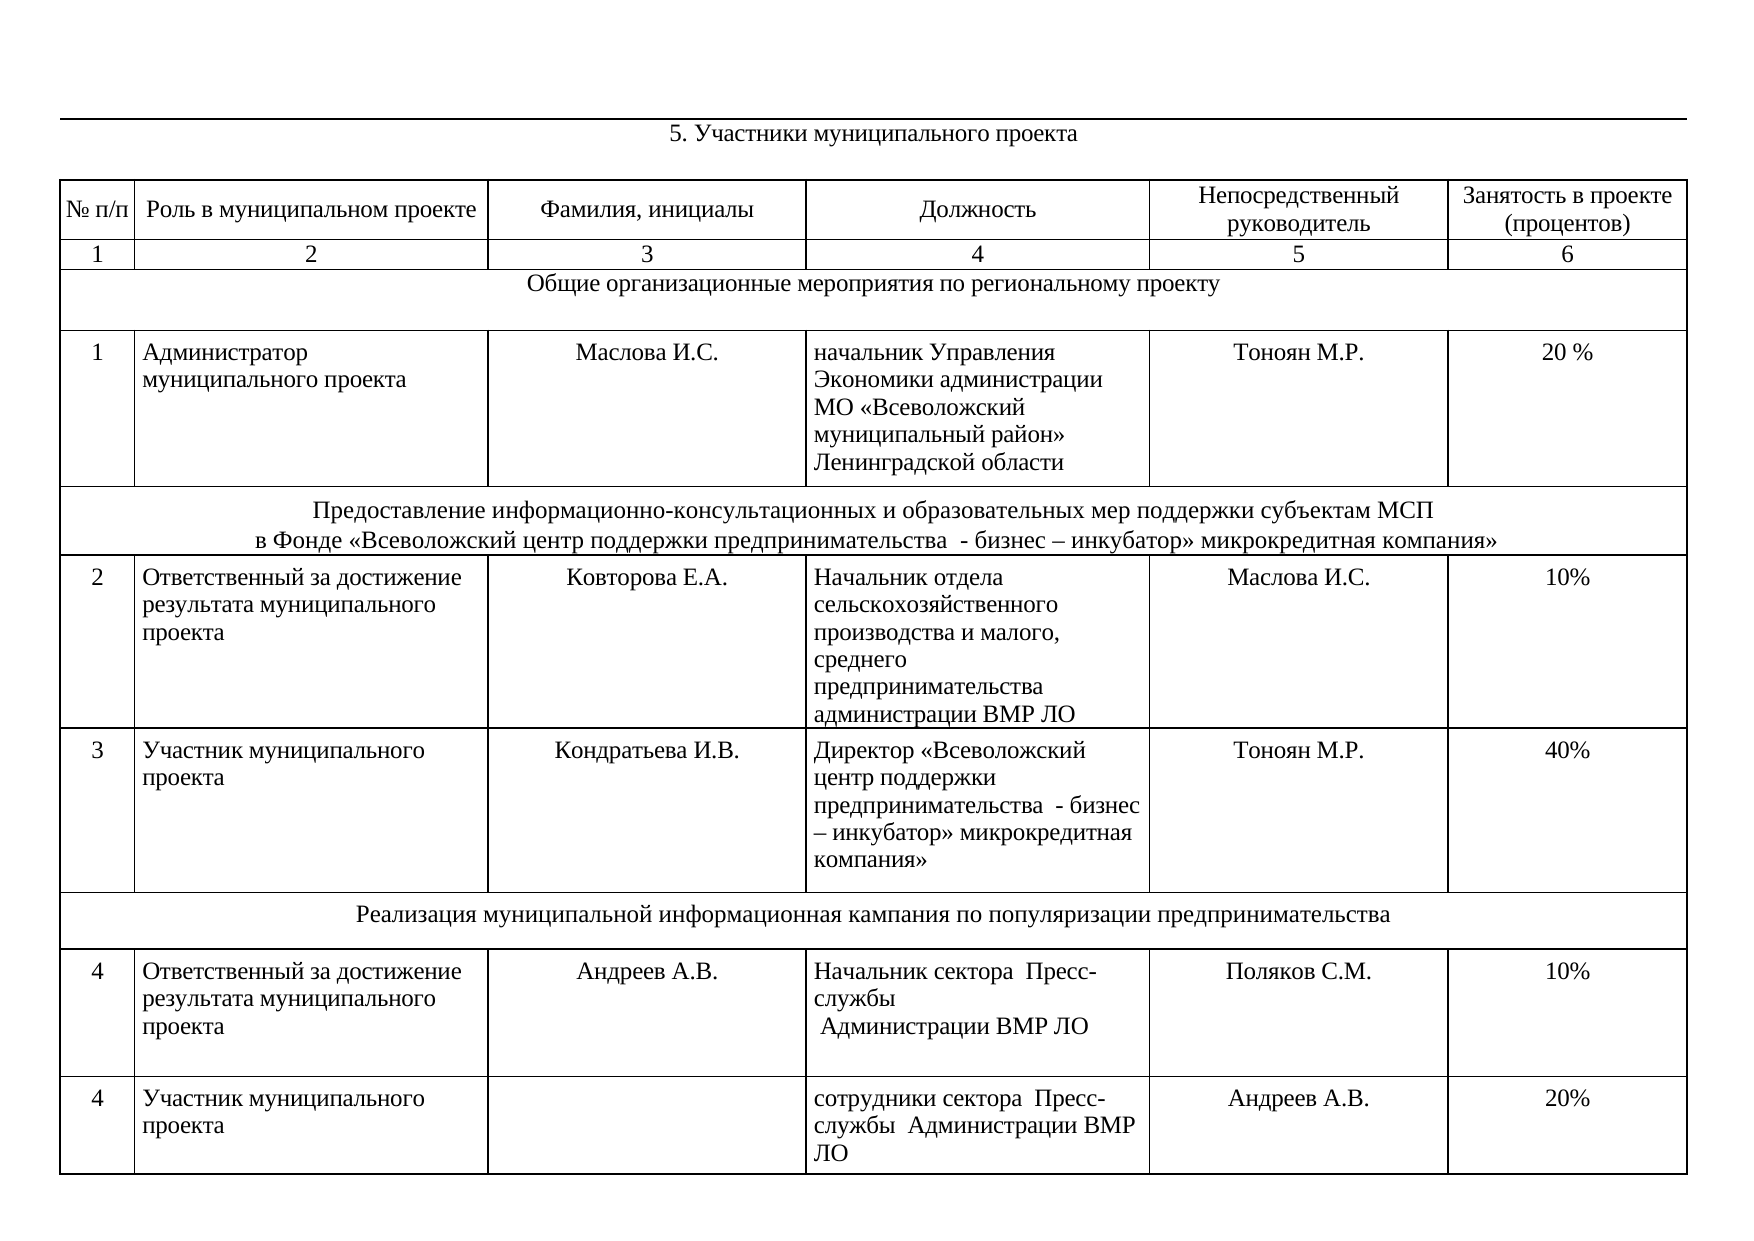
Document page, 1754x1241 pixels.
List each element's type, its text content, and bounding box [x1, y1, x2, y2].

table_cell 6 [1449, 240, 1686, 268]
table_cell Занятость в проекте (процентов) [1449, 181, 1686, 239]
table_cell Фамилия, инициалы [489, 181, 805, 239]
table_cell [60, 120, 1687, 179]
table_cell Маслова И.С. [489, 331, 805, 486]
table_cell Ответственный за достижение результата муниципального проекта [135, 950, 487, 1076]
table_cell Тоноян М.Р. [1150, 331, 1447, 486]
table_cell [489, 1077, 805, 1173]
table_cell начальник Управления Экономики администрации МО «Всеволожский муниципальный район» Ленинградской области [807, 331, 1149, 486]
table_cell 20 % [1449, 331, 1686, 486]
table_cell Маслова И.С. [1150, 556, 1447, 727]
table_cell Ковторова Е.А. [489, 556, 805, 727]
table_cell 5 [1150, 240, 1447, 268]
table_cell 4 [807, 240, 1149, 268]
table_cell Участник муниципального проекта [135, 729, 487, 891]
table_cell Поляков С.М. [1150, 950, 1447, 1076]
table_cell Директор «Всеволожский центр поддержки предпринимательства - бизнес – инкубатор» микрокредитная компания» [807, 729, 1149, 891]
table_cell 1 [61, 331, 134, 486]
table_cell 3 [489, 240, 805, 268]
table_cell 40% [1449, 729, 1686, 891]
table_cell Администратор муниципального проекта [135, 331, 487, 486]
table_cell Общие организационные мероприятия по региональному проекту [61, 270, 1686, 329]
table_cell № п/п [61, 181, 134, 239]
table_cell 4 [61, 950, 134, 1076]
table_cell 3 [61, 729, 134, 891]
table_cell Роль в муниципальном проекте [135, 181, 487, 239]
table_cell 2 [135, 240, 487, 268]
table_cell Андреев А.В. [489, 950, 805, 1076]
table_cell сотрудники сектора Пресс-службы Администрации ВМР ЛО [807, 1077, 1149, 1173]
table_cell Андреев А.В. [1150, 1077, 1447, 1173]
table_cell Предоставление информационно-консультационных и образовательных мер поддержки субъектам МСП в Фонде «Всеволожский центр поддержки предпринимательства - бизнес – инкубатор» микрокредитная компания» [61, 487, 1686, 554]
table_cell Начальник сектора Пресс-службы Администрации ВМР ЛО [807, 950, 1149, 1076]
table_cell 10% [1449, 950, 1686, 1076]
table_cell Тоноян М.Р. [1150, 729, 1447, 891]
table_cell 20% [1449, 1077, 1686, 1173]
table_cell Начальник отдела сельскохозяйственного производства и малого, среднего предпринимательства администрации ВМР ЛО [807, 556, 1149, 727]
table_cell 4 [61, 1077, 134, 1173]
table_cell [135, 1077, 487, 1173]
table_cell 2 [61, 556, 134, 727]
table_cell 10% [1449, 556, 1686, 727]
table_cell Непосредственный руководитель [1150, 181, 1447, 239]
table_cell Реализация муниципальной информационная кампания по популяризации предпринимательства [61, 893, 1686, 948]
table_cell Ответственный за достижение результата муниципального проекта [135, 556, 487, 727]
table_cell Должность [807, 181, 1149, 239]
table_cell Кондратьева И.В. [489, 729, 805, 891]
table_cell 1 [61, 240, 134, 268]
